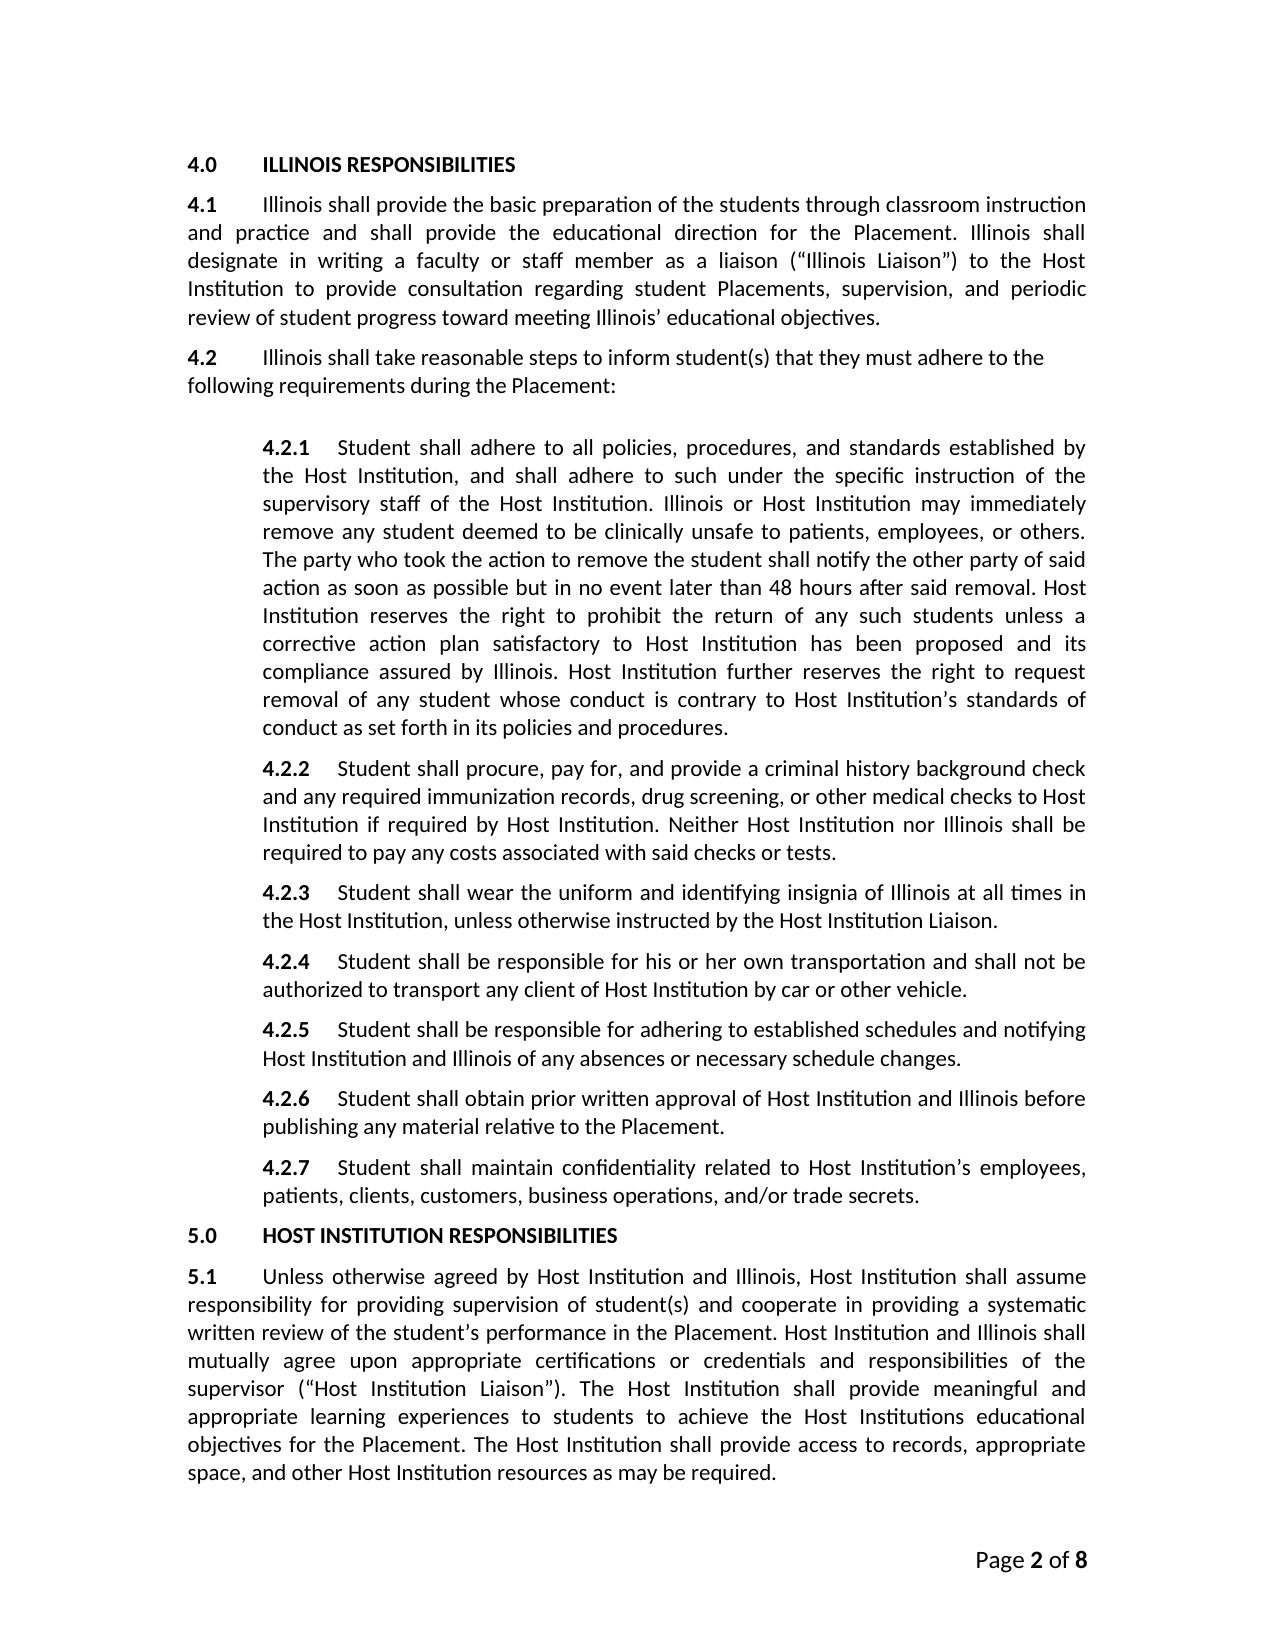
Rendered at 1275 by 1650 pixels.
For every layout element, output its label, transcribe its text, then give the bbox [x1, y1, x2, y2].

list Student shall obtain prior written approval of Host Institution and Illinois before publishing any material relative to the Placement. [262, 1084, 1087, 1140]
text 4.2.1 Student shall adhere to all policies, procedures, and standards established by the Host Institution, and shall adhere to such under the specific instruction of the supervisory staff of the Host Institution. Illinois or Host Institution may immediately remove any student deemed to be clinically unsafe to patients, employees, or others. The party who took the action to remove the student shall notify the other party of said action as soon as possible but in no event later than 48 hours after said removal. Host Institution reserves the right to prohibit the return of any such students unless a corrective action plan satisfactory to Host Institution has been proposed and its compliance assured by Illinois. Host Institution further reserves the right to request removal of any student whose conduct is contrary to Host Institution’s standards of conduct as set forth in its policies and procedures. [262, 433, 1087, 741]
list Student shall maintain confidentiality related to Host Institution’s employees, patients, clients, customers, business operations, and/or trade secrets. [262, 1153, 1087, 1209]
list Student shall be responsible for adhering to established schedules and notifying Host Institution and Illinois of any absences or necessary schedule changes. [262, 1016, 1087, 1072]
list Illinois shall provide the basic preparation of the students through classroom instruction and practice and shall provide the educational direction for the Placement. Illinois shall designate in writing a faculty or staff member as a liaison (“Illinois Liaison”) to the Host Institution to provide consultation regarding student Placements, supervision, and periodic review of student progress toward meeting Illinois’ educational objectives. [187, 191, 1087, 331]
list Student shall be responsible for his or her own transportation and shall not be authorized to transport any client of Host Institution by car or other vehicle. [262, 947, 1087, 1003]
list Student shall wear the uniform and identifying insignia of Illinois at all times in the Host Institution, unless otherwise instructed by the Host Institution Liaison. [262, 878, 1087, 934]
text 5.1 Unless otherwise agreed by Host Institution and Illinois, Host Institution shall assume responsibility for providing supervision of student(s) and cooperate in providing a systematic written review of the student’s performance in the Placement. Host Institution and Illinois shall mutually agree upon appropriate certifications or credentials and responsibilities of the supervisor (“Host Institution Liaison”). The Host Institution shall provide meaningful and appropriate learning experiences to students to achieve the Host Institutions educational objectives for the Placement. The Host Institution shall provide access to records, appropriate space, and other Host Institution resources as may be required. [187, 1262, 1087, 1486]
text 4.2 Illinois shall take reasonable steps to inform student(s) that they must adhere to the following requirements during the Placement: [187, 343, 1087, 399]
text 5.0 HOST INSTITUTION RESPONSIBILITIES [187, 1221, 1087, 1249]
text 4.0 ILLINOIS RESPONSIBILITIES [187, 150, 1087, 178]
text 4.2.2 Student shall procure, pay for, and provide a criminal history background check and any required immunization records, drug screening, or other medical checks to Host Institution if required by Host Institution. Neither Host Institution nor Illinois shall be required to pay any costs associated with said checks or tests. [262, 754, 1087, 866]
